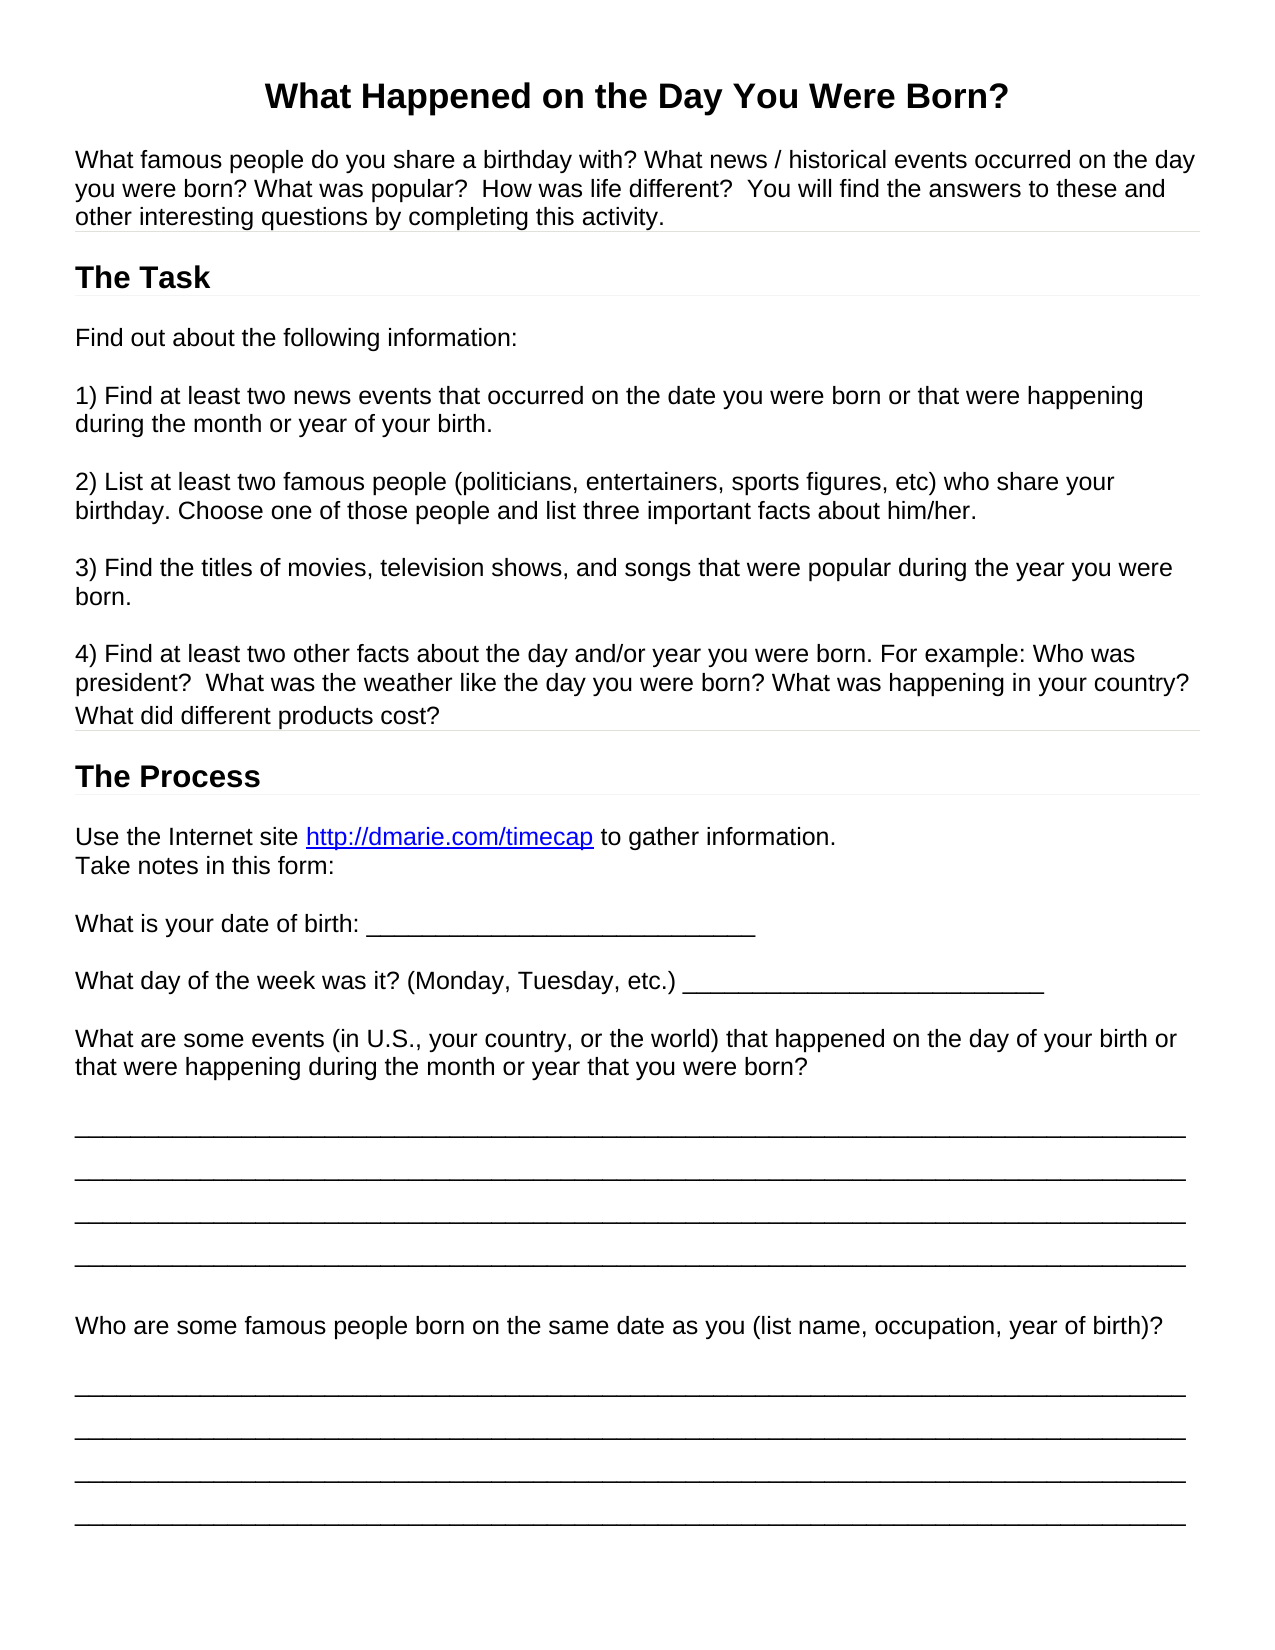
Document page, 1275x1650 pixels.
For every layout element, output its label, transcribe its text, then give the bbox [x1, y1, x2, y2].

text What day of the week was it? (Monday, Tuesday, etc.) __________________________ [75, 966, 1200, 995]
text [75, 1369, 1200, 1527]
text Take notes in this form: [75, 851, 1200, 880]
text What are some events (in U.S., your country, or the world) that happened on the day of your birth or that were happening during the month or year that you were born? [75, 1024, 1200, 1081]
text Find out about the following information: 1) Find at least two news events that occurred on the date you were born or that were happening during the month or year of your birth. [75, 323, 1200, 438]
text Use the Internet site http://dmarie.com/timecap to gather information. [75, 822, 1200, 851]
subtitle The Task [75, 259, 1200, 295]
text 2) List at least two famous people (politicians, entertainers, sports figures, etc) who share your birthday. Choose one of those people and list three important facts about him/her. 3) Find the titles of movies, television shows, and songs that were popular during the year you were born. 4) Find at least two other facts about the day and/or year you were born. For example: Who was president? What was the weather like the day you were born? What was happening in your country? What did different products cost? [75, 438, 1200, 730]
subtitle What Happened on the Day You Were Born? [75, 75, 1200, 116]
text Who are some famous people born on the same date as you (list name, occupation, year of birth)? [75, 1311, 1200, 1340]
subtitle The Process [75, 758, 1200, 794]
text What is your date of birth: ____________________________ [75, 909, 1200, 937]
text What famous people do you share a birthday with? What news / historical events occurred on the day you were born? What was popular? How was life different? You will find the answers to these and other interesting questions by completing this activity. [75, 145, 1200, 231]
